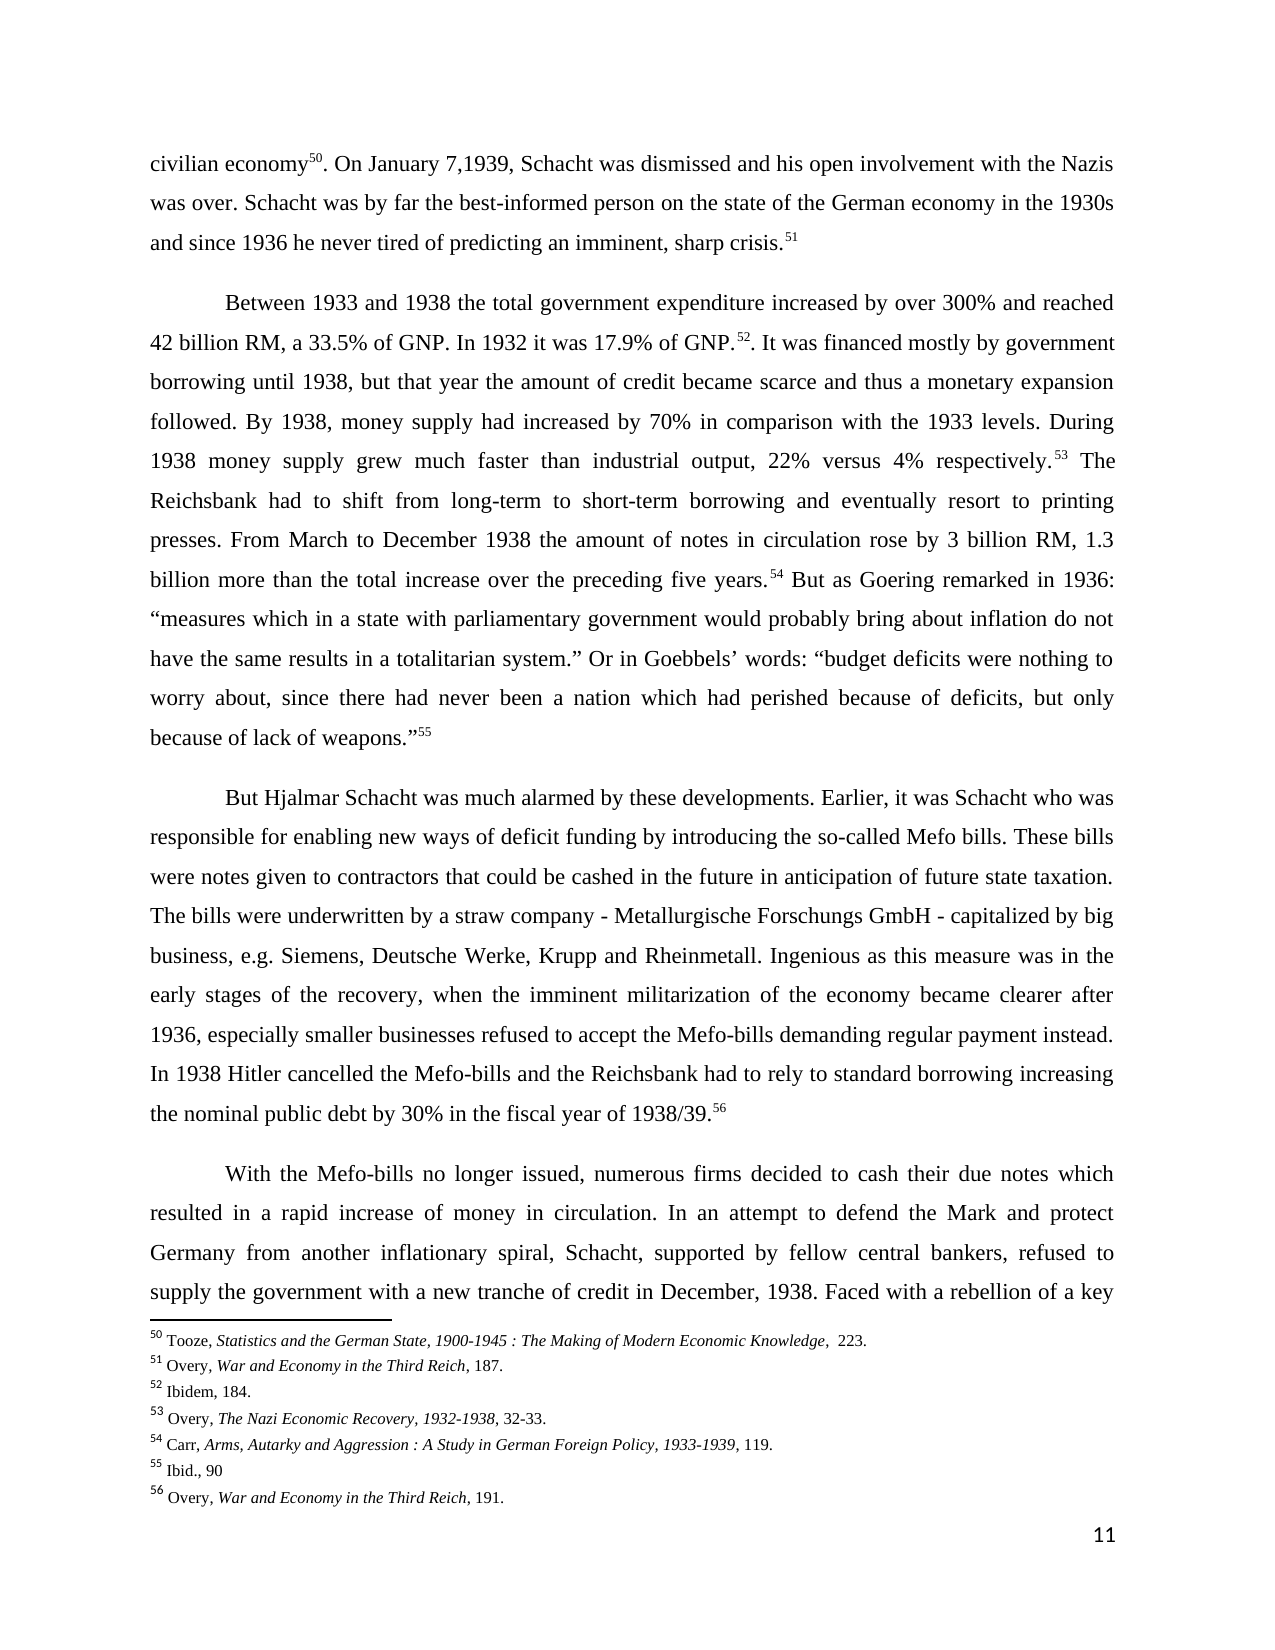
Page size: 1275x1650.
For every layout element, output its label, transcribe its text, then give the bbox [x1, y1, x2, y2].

text Between 1933 and 1938 the total government expenditure increased by over 300% and reached 42 billion RM, a 33.5% of GNP. In 1932 it was 17.9% of GNP.. It was financed mostly by government borrowing until 1938, but that year the amount of credit became scarce and thus a monetary expansion followed. By 1938, money supply had increased by 70% in comparison with the 1933 levels. During 1938 money supply grew much faster than industrial output, 22% versus 4% respectively. The Reichsbank had to shift from long-term to short-term borrowing and eventually resort to printing presses. From March to December 1938 the amount of notes in circulation rose by 3 billion RM, 1.3 billion more than the total increase over the preceding five years. But as Goering remarked in 1936: “measures which in a state with parliamentary government would probably bring about inflation do not have the same results in a totalitarian system.” Or in Goebbels’ words: “budget deficits were nothing to worry about, since there had never been a nation which had perished because of deficits, but only because of lack of weapons.” [150, 289, 1116, 750]
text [150, 1160, 1116, 1305]
text But Hjalmar Schacht was much alarmed by these developments. Earlier, it was Schacht who was responsible for enabling new ways of deficit funding by introducing the so-called Mefo bills. These bills were notes given to contractors that could be cashed in the future in anticipation of future state taxation. The bills were underwritten by a straw company - Metallurgische Forschungs GmbH - capitalized by big business, e.g. Siemens, Deutsche Werke, Krupp and Rheinmetall. Ingenious as this measure was in the early stages of the recovery, when the imminent militarization of the economy became clearer after 1936, especially smaller businesses refused to accept the Mefo-bills demanding regular payment instead. In 1938 Hitler cancelled the Mefo-bills and the Reichsbank had to rely to standard borrowing increasing the nominal public debt by 30% in the fiscal year of 1938/39. [150, 784, 1116, 1126]
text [150, 150, 1116, 255]
